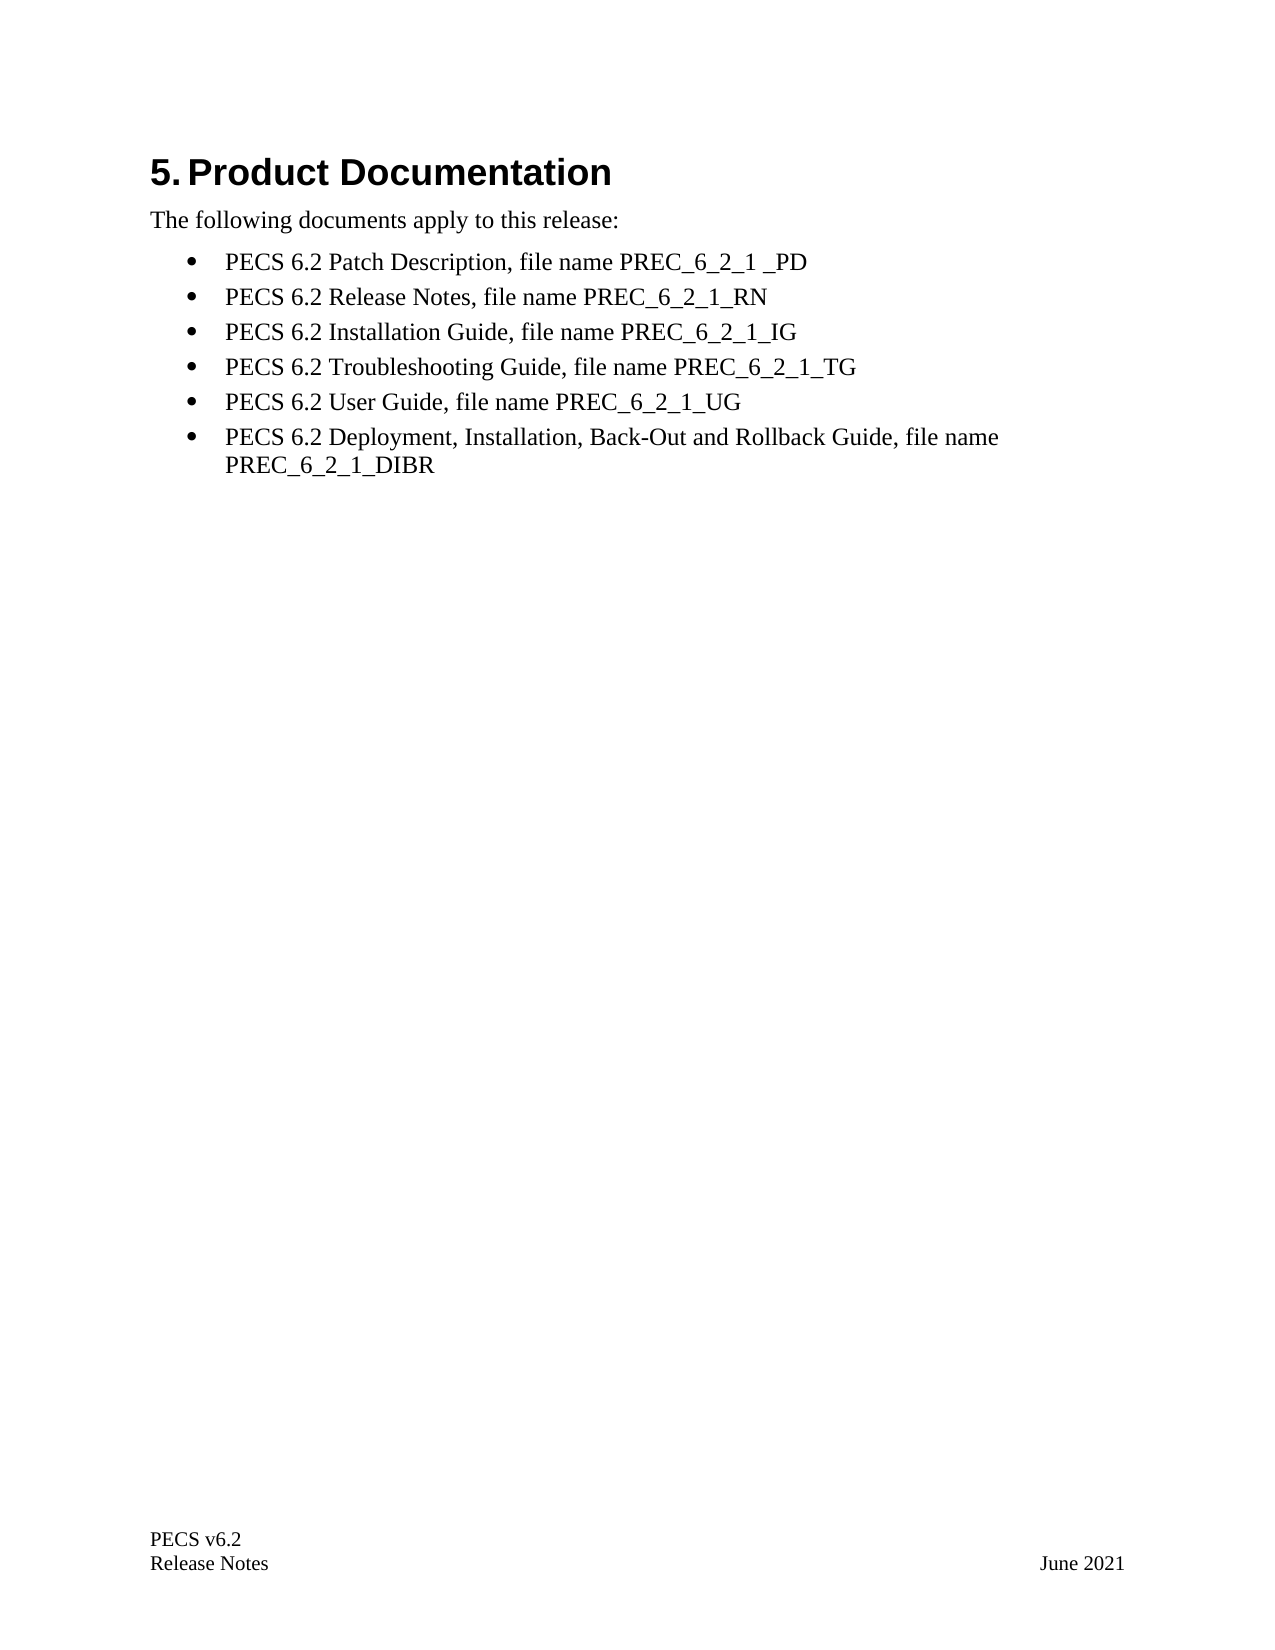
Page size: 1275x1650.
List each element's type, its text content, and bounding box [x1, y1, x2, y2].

text PECS 6.2 Deployment, Installation, Back-Out and Rollback Guide, file name PREC_6_2_1_DIBR [187, 422, 1125, 479]
subtitle Product Documentation [150, 150, 1125, 193]
text PECS 6.2 Troubleshooting Guide, file name PREC_6_2_1_TG [187, 352, 1125, 381]
text PECS 6.2 Release Notes, file name PREC_6_2_1_RN [187, 282, 1125, 311]
text PECS 6.2 Patch Description, file name PREC_6_2_1 _PD [187, 247, 1125, 276]
text PECS 6.2 User Guide, file name PREC_6_2_1_UG [187, 387, 1125, 416]
text The following documents apply to this release: [150, 206, 1125, 234]
text PECS 6.2 Installation Guide, file name PREC_6_2_1_IG [187, 317, 1125, 346]
